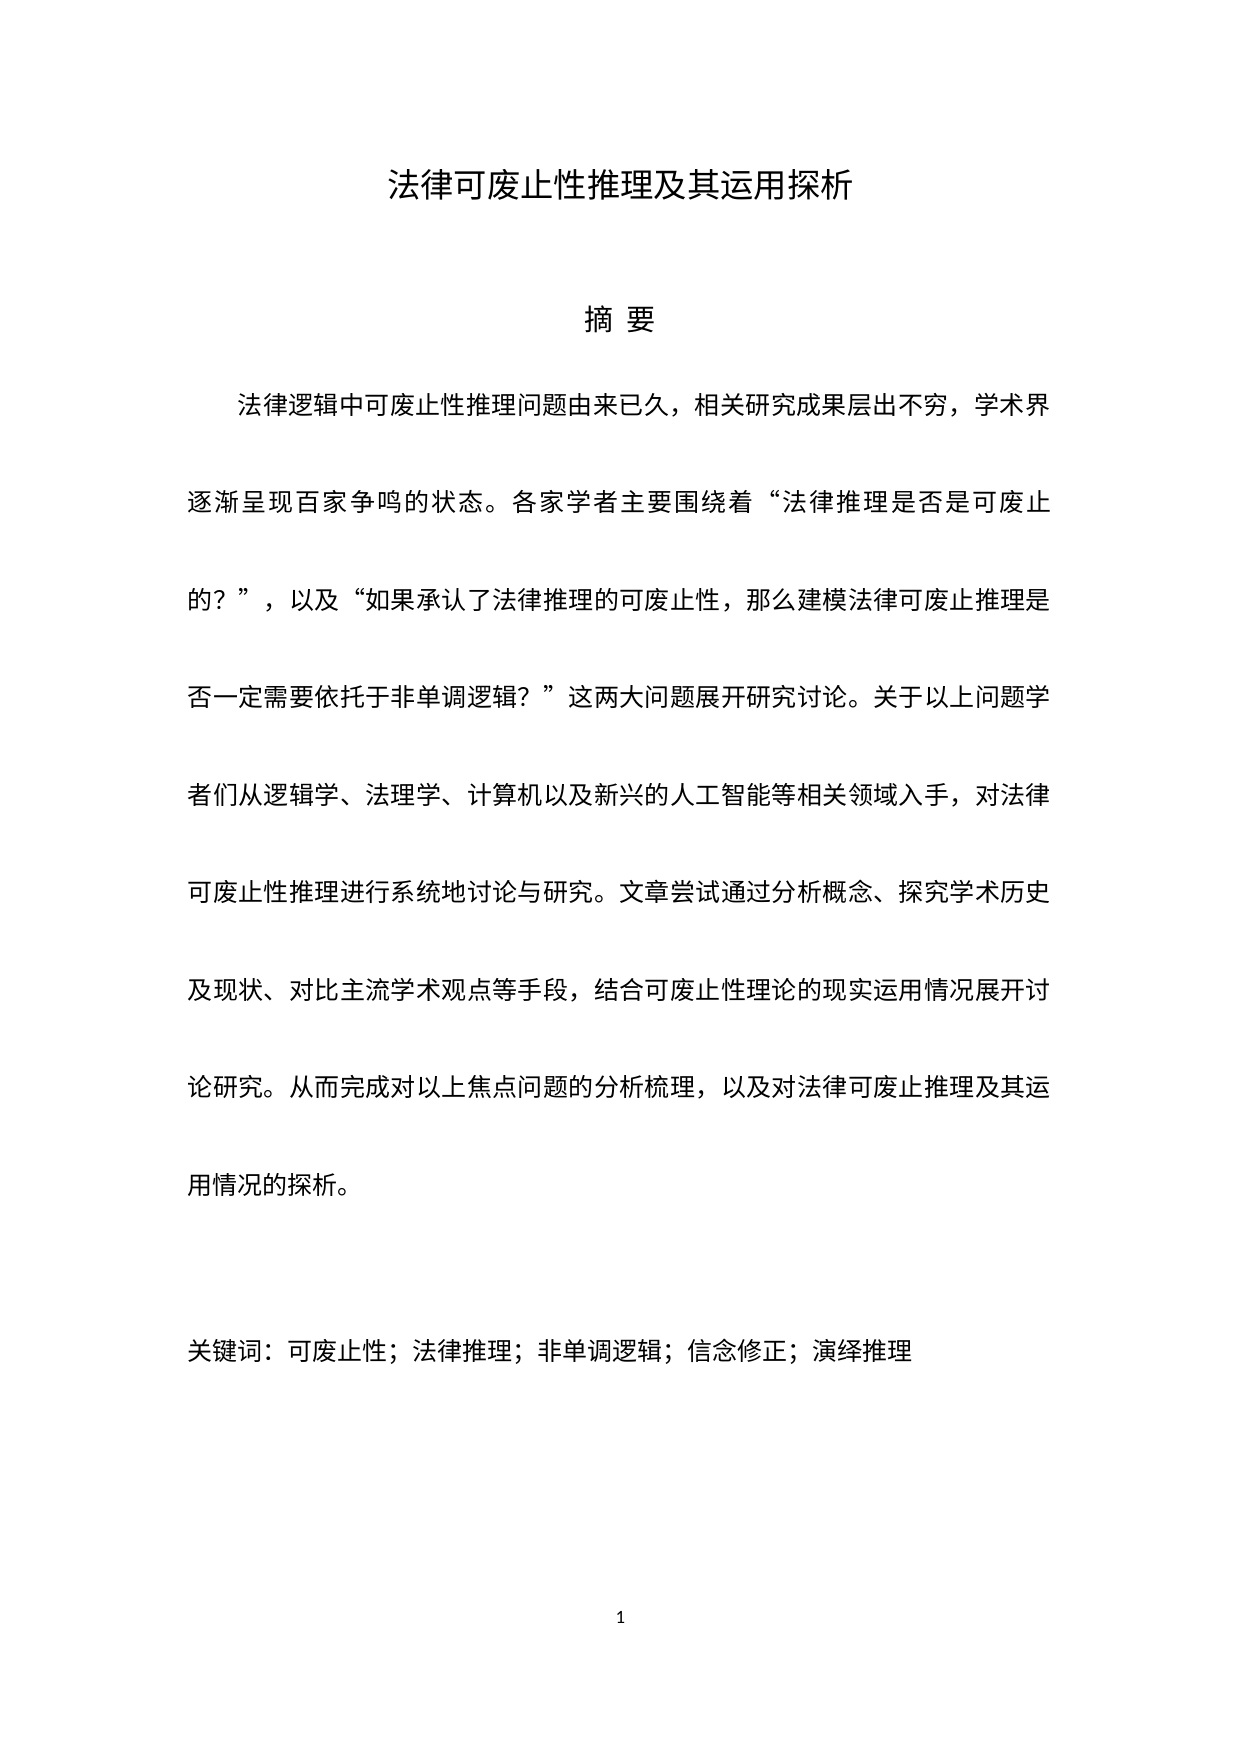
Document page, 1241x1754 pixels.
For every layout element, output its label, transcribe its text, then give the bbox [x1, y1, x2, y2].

text 法律可废止性推理及其运用探析 [187, 150, 1053, 215]
text 摘 要 [187, 285, 1053, 350]
text 法律逻辑中可废止性推理问题由来已久，相关研究成果层出不穷，学术界逐渐呈现百家争鸣的状态。各家学者主要围绕着“法律推理是否是可废止的？”，以及“如果承认了法律推理的可废止性，那么建模法律可废止推理是否一定需要依托于非单调逻辑？”这两大问题展开研究讨论。关于以上问题学者们从逻辑学、法理学、计算机以及新兴的人工智能等相关领域入手，对法律可废止性推理进行系统地讨论与研究。文章尝试通过分析概念、探究学术历史及现状、对比主流学术观点等手段，结合可废止性理论的现实运用情况展开讨论研究。从而完成对以上焦点问题的分析梳理，以及对法律可废止推理及其运用情况的探析。 [187, 371, 1053, 1216]
text 关键词：可废止性；法律推理；非单调逻辑；信念修正；演绎推理 [187, 1317, 1053, 1382]
